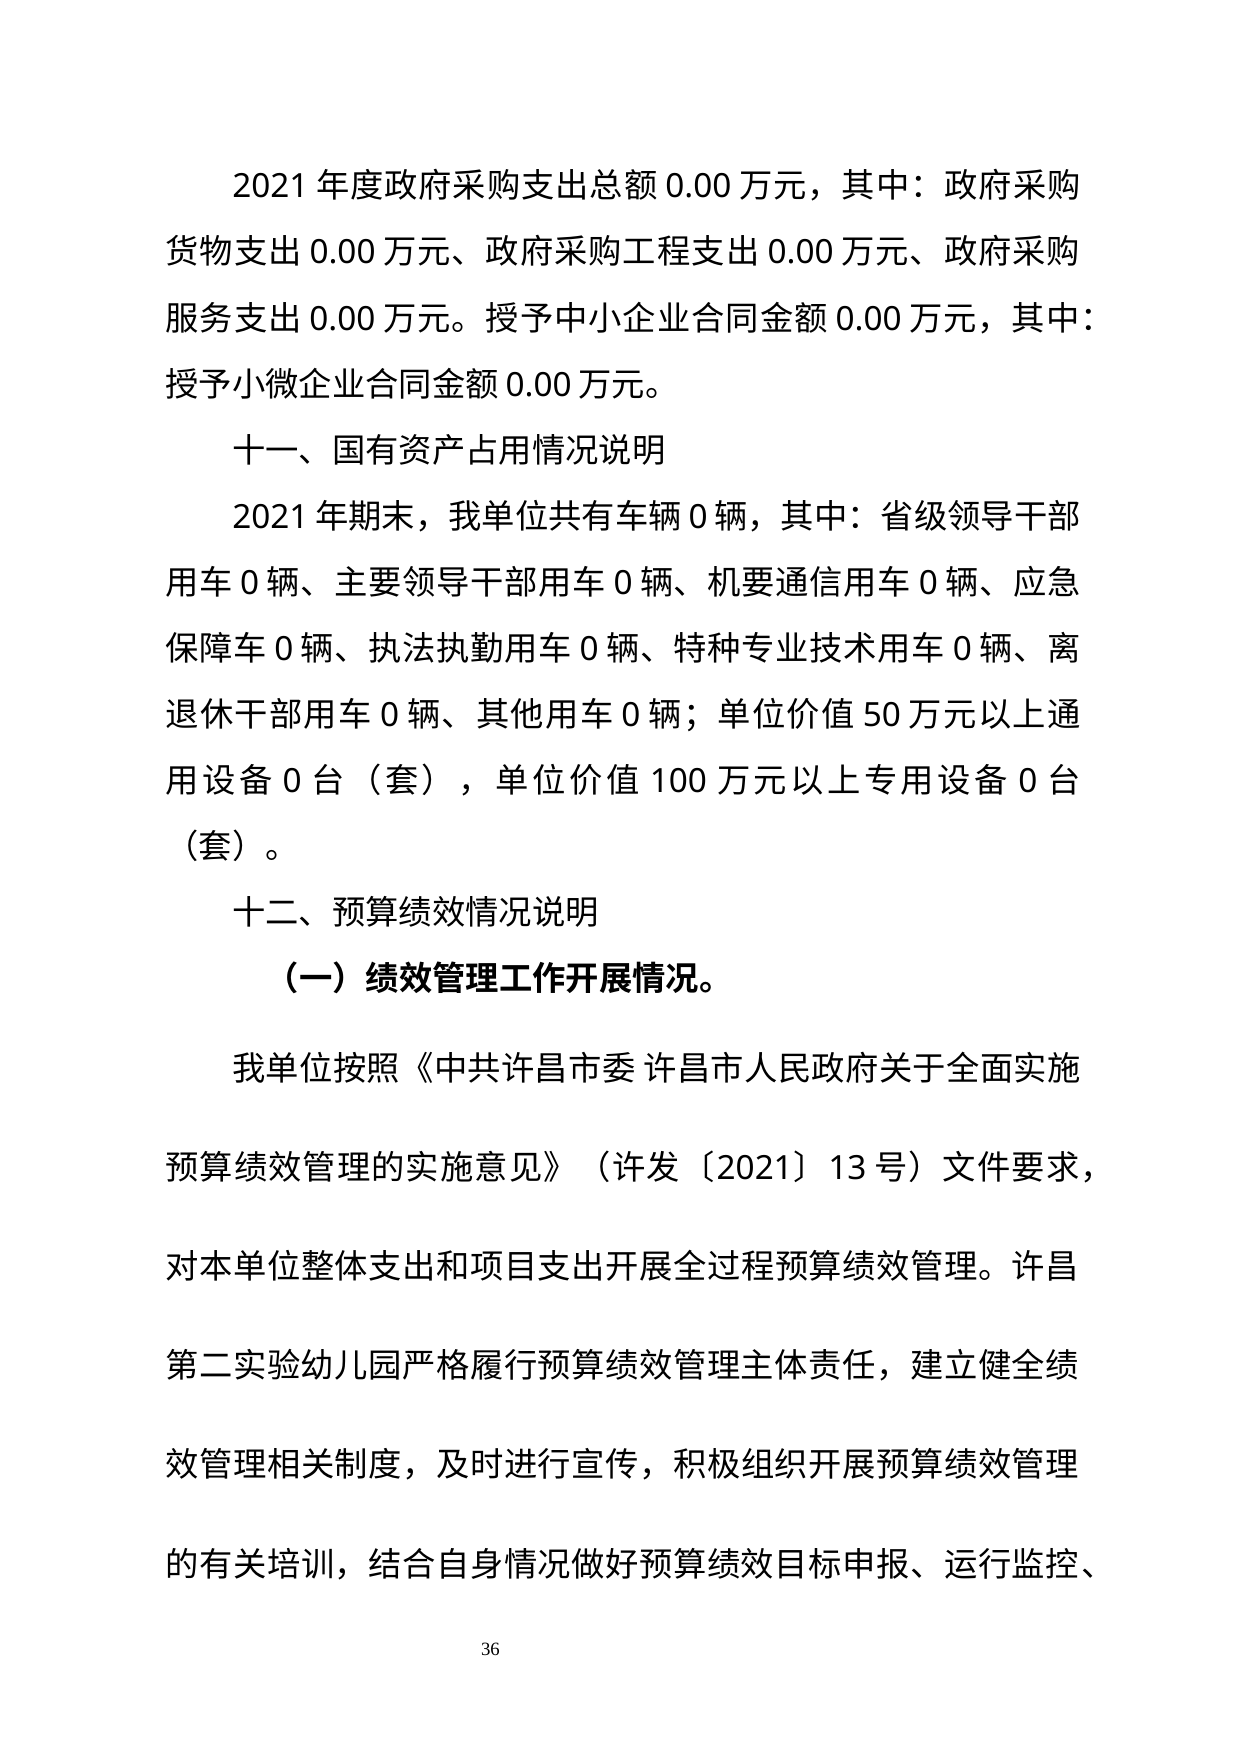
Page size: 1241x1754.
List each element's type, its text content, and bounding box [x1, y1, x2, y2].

text （一）绩效管理工作开展情况。 [165, 943, 1081, 1009]
text 十二、预算绩效情况说明 [165, 877, 1081, 943]
text 十一、国有资产占用情况说明 [165, 415, 1081, 481]
text 2021年期末，我单位共有车辆0辆，其中：省级领导干部用车0辆、主要领导干部用车0辆、机要通信用车0辆、应急保障车0辆、执法执勤用车0辆、特种专业技术用车0辆、离退休干部用车0辆、其他用车0辆；单位价值50万元以上通用设备0台（套），单位价值100万元以上专用设备0台（套）。 [165, 481, 1081, 877]
text 2021年度政府采购支出总额0.00万元，其中：政府采购货物支出0.00万元、政府采购工程支出0.00万元、政府采购服务支出0.00万元。授予中小企业合同金额0.00万元，其中：授予小微企业合同金额0.00万元。 [165, 151, 1081, 415]
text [165, 1033, 1081, 1594]
